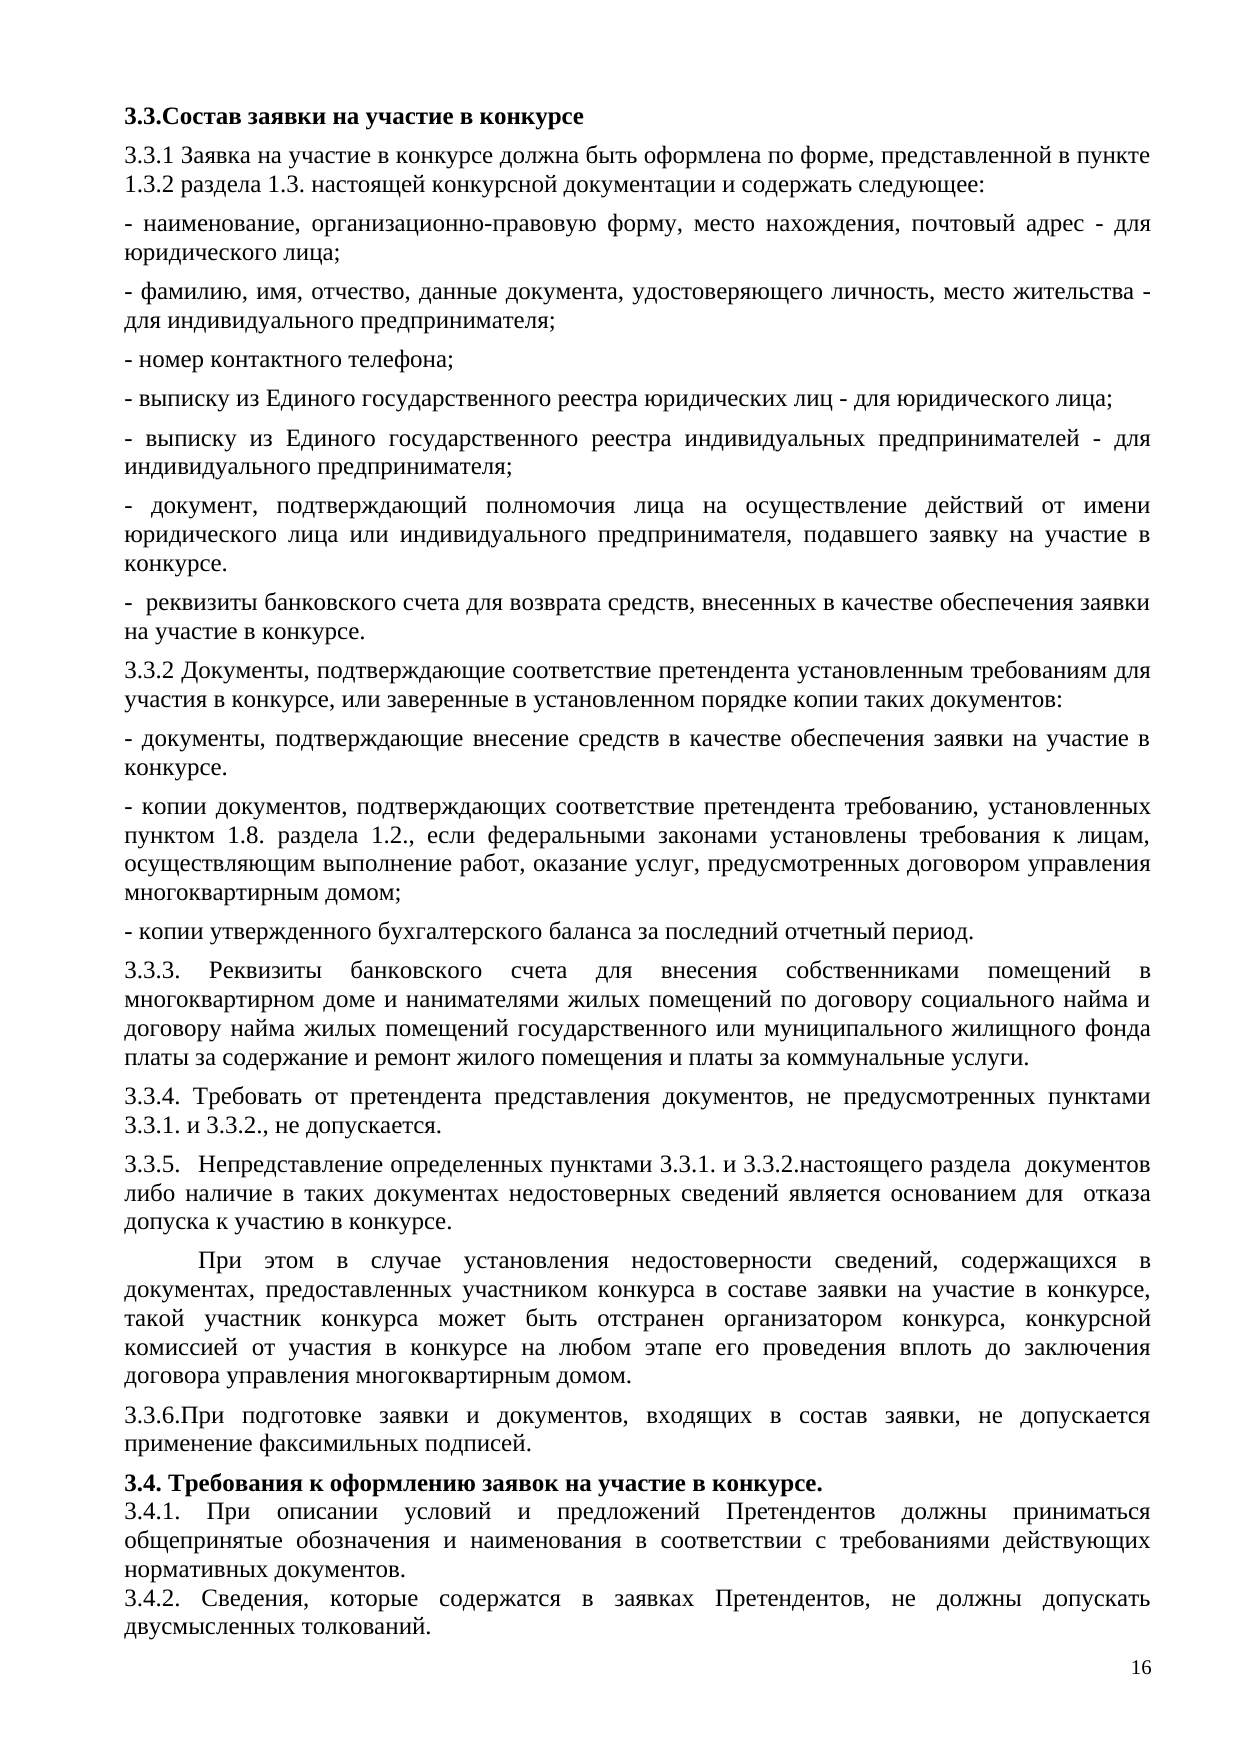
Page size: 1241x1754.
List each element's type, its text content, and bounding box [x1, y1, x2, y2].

text - копии документов, подтверждающих соответствие претендента требованию, установленных пунктом 1.8. раздела 1.2., если федеральными законами установлены требования к лицам, осуществляющим выполнение работ, оказание услуг, предусмотренных договором управления многоквартирным домом; [124, 791, 1152, 906]
text - документы, подтверждающие внесение средств в качестве обеспечения заявки на участие в конкурсе. [124, 723, 1152, 781]
text - копии утвержденного бухгалтерского баланса за последний отчетный период. [124, 916, 1152, 945]
text 3.3.3. Реквизиты банковского счета для внесения собственниками помещений в многоквартирном доме и нанимателями жилых помещений по договору социального найма и договору найма жилых помещений государственного или муниципального жилищного фонда платы за содержание и ремонт жилого помещения и платы за коммунальные услуги. [124, 956, 1152, 1071]
text - реквизиты банковского счета для возврата средств, внесенных в качестве обеспечения заявки на участие в конкурсе. [124, 587, 1152, 645]
text - выписку из Единого государственного реестра индивидуальных предпринимателей - для индивидуального предпринимателя; [124, 423, 1152, 480]
text 3.4.2. Сведения, которые содержатся в заявках Претендентов, не должны допускать двусмысленных толкований. [124, 1583, 1152, 1640]
text 3.3.Состав заявки на участие в конкурсе [124, 101, 1152, 130]
text 3.3.1 Заявка на участие в конкурсе должна быть оформлена по форме, представленной в пункте 1.3.2 раздела 1.3. настоящей конкурсной документации и содержать следующее: [124, 141, 1152, 198]
text 3.4.1. При описании условий и предложений Претендентов должны приниматься общепринятые обозначения и наименования в соответствии с требованиями действующих нормативных документов. [124, 1496, 1152, 1583]
text - фамилию, имя, отчество, данные документа, удостоверяющего личность, место жительства - для индивидуального предпринимателя; [124, 276, 1152, 334]
text - выписку из Единого государственного реестра юридических лиц - для юридического лица; [124, 383, 1152, 412]
text 3.3.5. Непредставление определенных пунктами 3.3.1. и 3.3.2.настоящего раздела документов либо наличие в таких документах недостоверных сведений является основанием для отказа допуска к участию в конкурсе. [124, 1149, 1152, 1235]
text 3.4. Требования к оформлению заявок на участие в конкурсе. [124, 1468, 1152, 1496]
text - документ, подтверждающий полномочия лица на осуществление действий от имени юридического лица или индивидуального предпринимателя, подавшего заявку на участие в конкурсе. [124, 491, 1152, 577]
text - номер контактного телефона; [124, 344, 1152, 373]
text 3.3.2 Документы, подтверждающие соответствие претендента установленным требованиям для участия в конкурсе, или заверенные в установленном порядке копии таких документов: [124, 655, 1152, 713]
text При этом в случае установления недостоверности сведений, содержащихся в документах, предоставленных участником конкурса в составе заявки на участие в конкурсе, такой участник конкурса может быть отстранен организатором конкурса, конкурсной комиссией от участия в конкурсе на любом этапе его проведения вплоть до заключения договора управления многоквартирным домом. [124, 1246, 1152, 1389]
text 3.3.6.При подготовке заявки и документов, входящих в состав заявки, не допускается применение факсимильных подписей. [124, 1400, 1152, 1457]
text 3.3.4. Требовать от претендента представления документов, не предусмотренных пунктами 3.3.1. и 3.3.2., не допускается. [124, 1081, 1152, 1138]
text - наименование, организационно-правовую форму, место нахождения, почтовый адрес - для юридического лица; [124, 208, 1152, 266]
